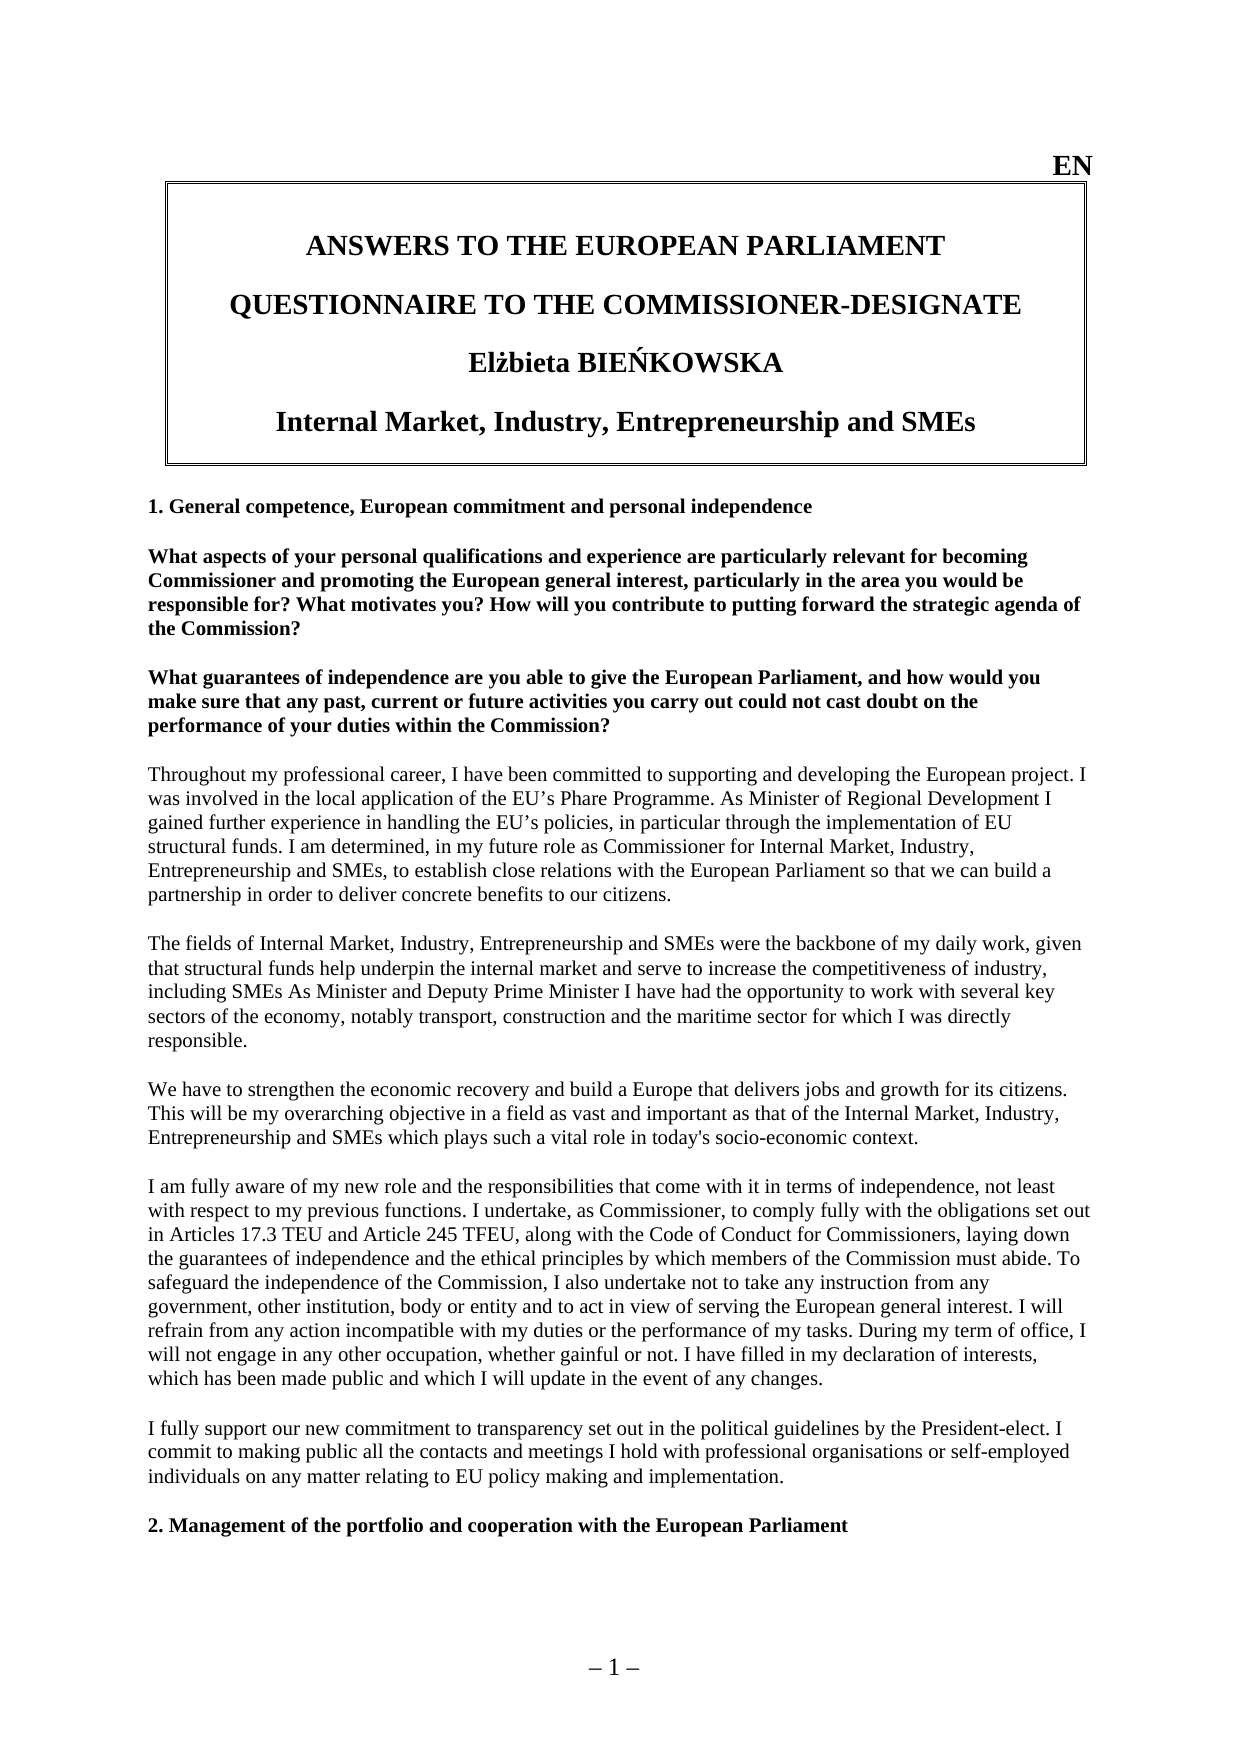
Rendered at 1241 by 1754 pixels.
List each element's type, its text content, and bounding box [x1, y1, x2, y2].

text 1. General competence, European commitment and personal independence [148, 494, 1093, 518]
text 2. Management of the portfolio and cooperation with the European Parliament [148, 1513, 1093, 1537]
text I am fully aware of my new role and the responsibilities that come with it in terms of independence, not least with respect to my previous functions. I undertake, as Commissioner, to comply fully with the obligations set out in Articles 17.3 TEU and Article 245 TFEU, along with the Code of Conduct for Commissioners, laying down the guarantees of independence and the ethical principles by which members of the Commission must abide. To safeguard the independence of the Commission, I also undertake not to take any instruction from any government, other institution, body or entity and to act in view of serving the European general interest. I will refrain from any action incompatible with my duties or the performance of my tasks. During my term of office, I will not engage in any other occupation, whether gainful or not. I have filled in my declaration of interests, which has been made public and which I will update in the event of any changes. [148, 1174, 1093, 1390]
table_header ANSWERS TO THE EUROPEAN PARLIAMENT QUESTIONNAIRE TO THE COMMISSIONER-DESIGNATE Elżbieta BIEŃKOWSKA Internal Market, Industry, Entrepreneurship and SMEs [168, 184, 1084, 463]
text I fully support our new commitment to transparency set out in the political guidelines by the President-elect. I commit to making public all the contacts and meetings I hold with professional organisations or self-employed individuals on any matter relating to EU policy making and implementation. [148, 1415, 1093, 1488]
text We have to strengthen the economic recovery and build a Europe that delivers jobs and growth for its citizens. This will be my overarching objective in a field as vast and important as that of the Internal Market, Industry, Entrepreneurship and SMEs which plays such a vital role in today's socio-economic context. [148, 1077, 1093, 1149]
text What aspects of your personal qualifications and experience are particularly relevant for becoming Commissioner and promoting the European general interest, particularly in the area you would be responsible for? What motivates you? How will you contribute to putting forward the strategic agenda of the Commission? [148, 543, 1093, 640]
text Throughout my professional career, I have been committed to supporting and developing the European project. I was involved in the local application of the EU’s Phare Programme. As Minister of Regional Development I gained further experience in handling the EU’s policies, in particular through the implementation of EU structural funds. I am determined, in my future role as Commissioner for Internal Market, Industry, Entrepreneurship and SMEs, to establish close relations with the European Parliament so that we can build a partnership in order to deliver concrete benefits to our citizens. [148, 762, 1093, 906]
text EN [148, 148, 1093, 181]
text The fields of Internal Market, Industry, Entrepreneurship and SMEs were the backbone of my daily work, given that structural funds help underpin the internal market and serve to increase the competitiveness of industry, including SMEs As Minister and Deputy Prime Minister I have had the opportunity to work with several key sectors of the economy, notably transport, construction and the maritime sector for which I was directly responsible. [148, 931, 1093, 1052]
text What guarantees of independence are you able to give the European Parliament, and how would you make sure that any past, current or future activities you carry out could not cast doubt on the performance of your duties within the Commission? [148, 665, 1093, 737]
